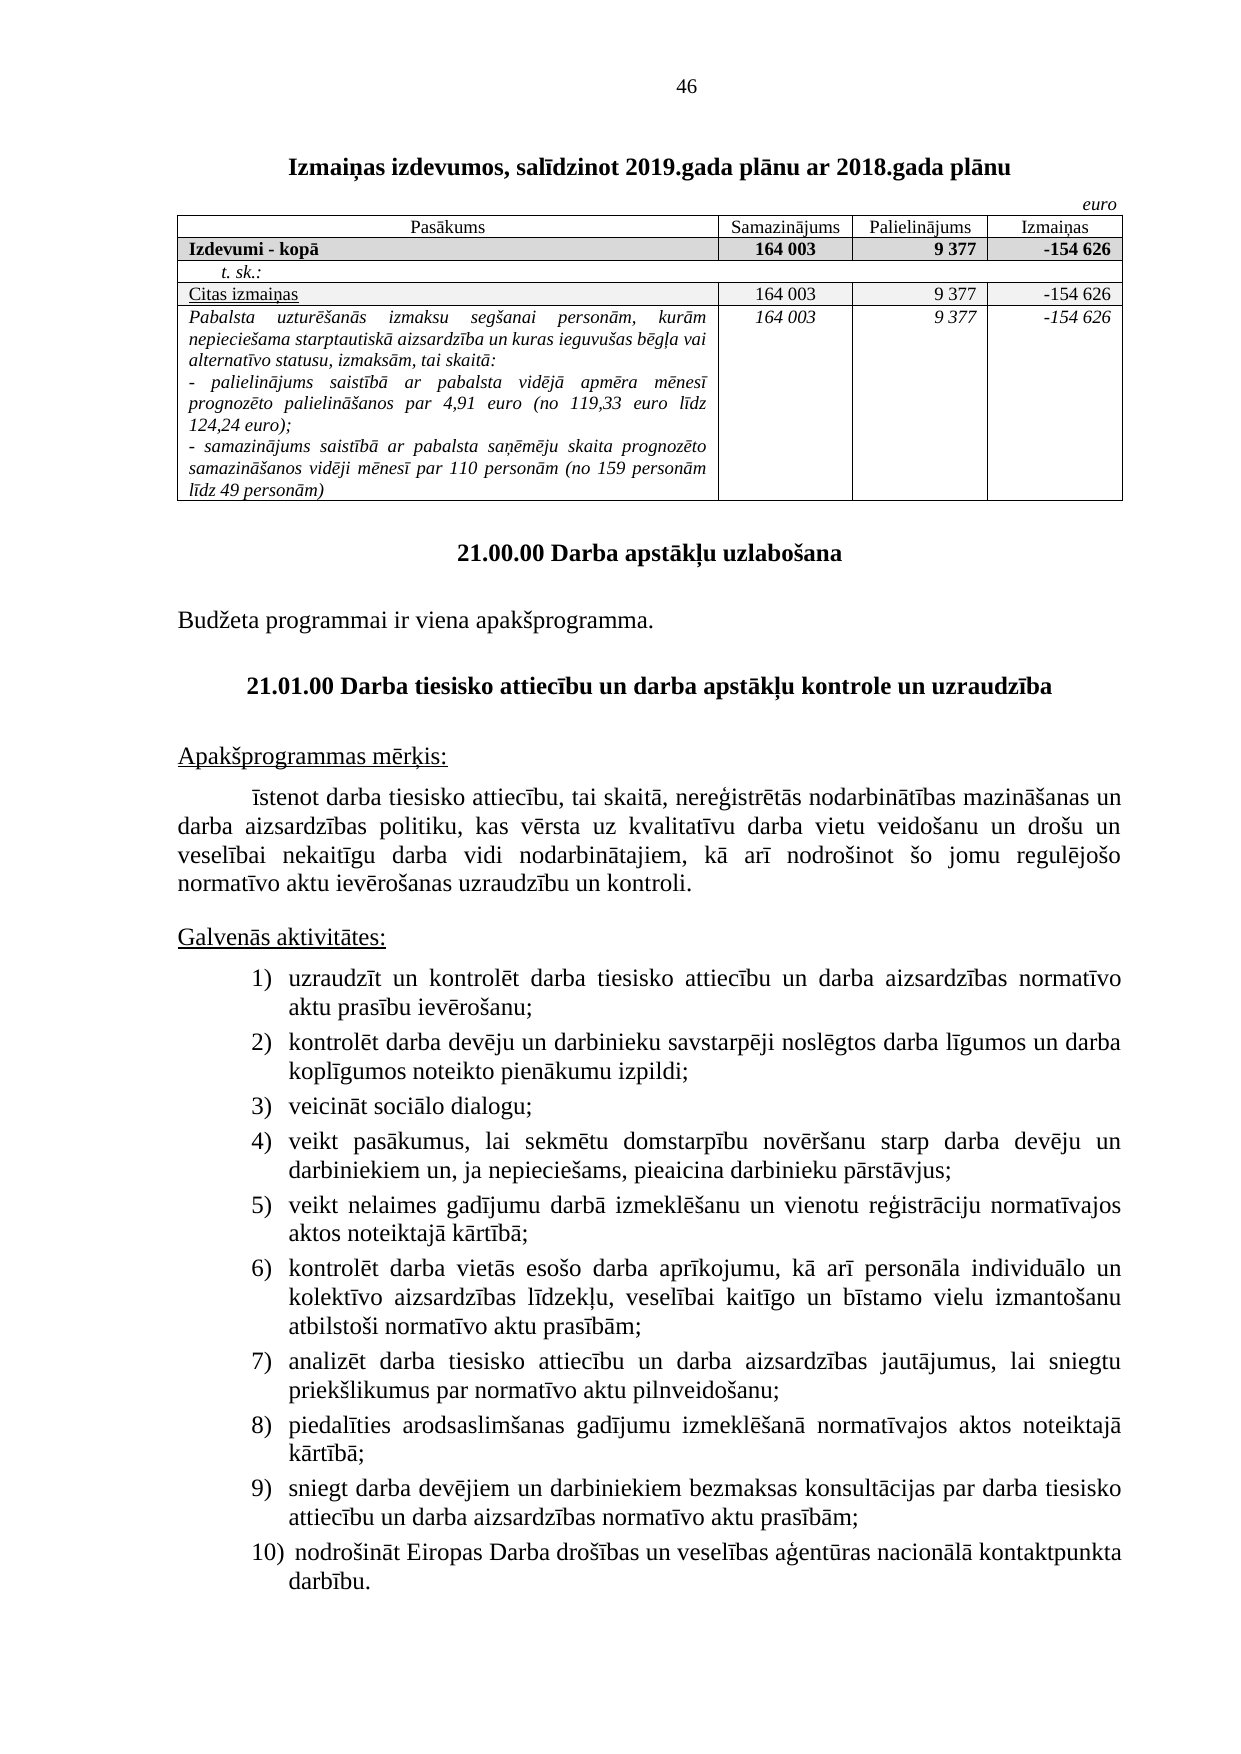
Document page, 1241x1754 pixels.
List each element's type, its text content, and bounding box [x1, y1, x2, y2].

text Izmaiņas izdevumos, salīdzinot 2019.gada plānu ar 2018.gada plānu [177, 152, 1122, 180]
text Galvenās aktivitātes: [177, 922, 1122, 951]
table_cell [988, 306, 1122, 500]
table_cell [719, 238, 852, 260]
text 21.01.00 Darba tiesisko attiecību un darba apstākļu kontrole un uzraudzība [177, 671, 1122, 700]
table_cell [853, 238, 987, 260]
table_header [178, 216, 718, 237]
text Budžeta programmai ir viena apakšprogramma. [177, 605, 1122, 633]
list sniegt darba devējiem un darbiniekiem bezmaksas konsultācijas par darba tiesisko attiecību un darba aizsardzības normatīvo aktu prasībām; [251, 1473, 1122, 1531]
text īstenot darba tiesisko attiecību, tai skaitā, nereģistrētās nodarbinātības mazināšanas un darba aizsardzības politiku, kas vērsta uz kvalitatīvu darba vietu veidošanu un drošu un veselībai nekaitīgu darba vidi nodarbinātajiem, kā arī nodrošinot šo jomu regulējošo normatīvo aktu ievērošanas uzraudzību un kontroli. [177, 782, 1122, 897]
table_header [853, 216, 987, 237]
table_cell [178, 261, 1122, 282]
text euro [1002, 193, 1122, 214]
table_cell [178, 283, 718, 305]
text Apakšprogrammas mērķis: [177, 741, 1122, 770]
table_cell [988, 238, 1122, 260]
text 21.00.00 Darba apstākļu uzlabošana [177, 538, 1122, 567]
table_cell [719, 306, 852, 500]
list uzraudzīt un kontrolēt darba tiesisko attiecību un darba aizsardzības normatīvo aktu prasību ievērošanu; [251, 963, 1122, 1021]
list kontrolēt darba vietās esošo darba aprīkojumu, kā arī personāla individuālo un kolektīvo aizsardzības līdzekļu, veselībai kaitīgo un bīstamo vielu izmantošanu atbilstoši normatīvo aktu prasībām; [251, 1253, 1122, 1340]
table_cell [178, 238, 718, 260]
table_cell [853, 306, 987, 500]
list veikt pasākumus, lai sekmētu domstarpību novēršanu starp darba devēju un darbiniekiem un, ja nepieciešams, pieaicina darbinieku pārstāvjus; [251, 1126, 1122, 1183]
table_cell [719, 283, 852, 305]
list veikt nelaimes gadījumu darbā izmeklēšanu un vienotu reģistrāciju normatīvajos aktos noteiktajā kārtībā; [251, 1190, 1122, 1247]
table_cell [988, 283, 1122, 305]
list analizēt darba tiesisko attiecību un darba aizsardzības jautājumus, lai sniegtu priekšlikumus par normatīvo aktu pilnveidošanu; [251, 1346, 1122, 1403]
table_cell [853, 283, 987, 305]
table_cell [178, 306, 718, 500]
list kontrolēt darba devēju un darbinieku savstarpēji noslēgtos darba līgumos un darba koplīgumos noteikto pienākumu izpildi; [251, 1027, 1122, 1085]
list piedalīties arodsaslimšanas gadījumu izmeklēšanā normatīvajos aktos noteiktajā kārtībā; [251, 1410, 1122, 1467]
list nodrošināt Eiropas Darba drošības un veselības aģentūras nacionālā kontaktpunkta darbību. [251, 1537, 1122, 1595]
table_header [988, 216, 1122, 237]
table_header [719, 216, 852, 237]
list veicināt sociālo dialogu; [251, 1091, 1122, 1120]
